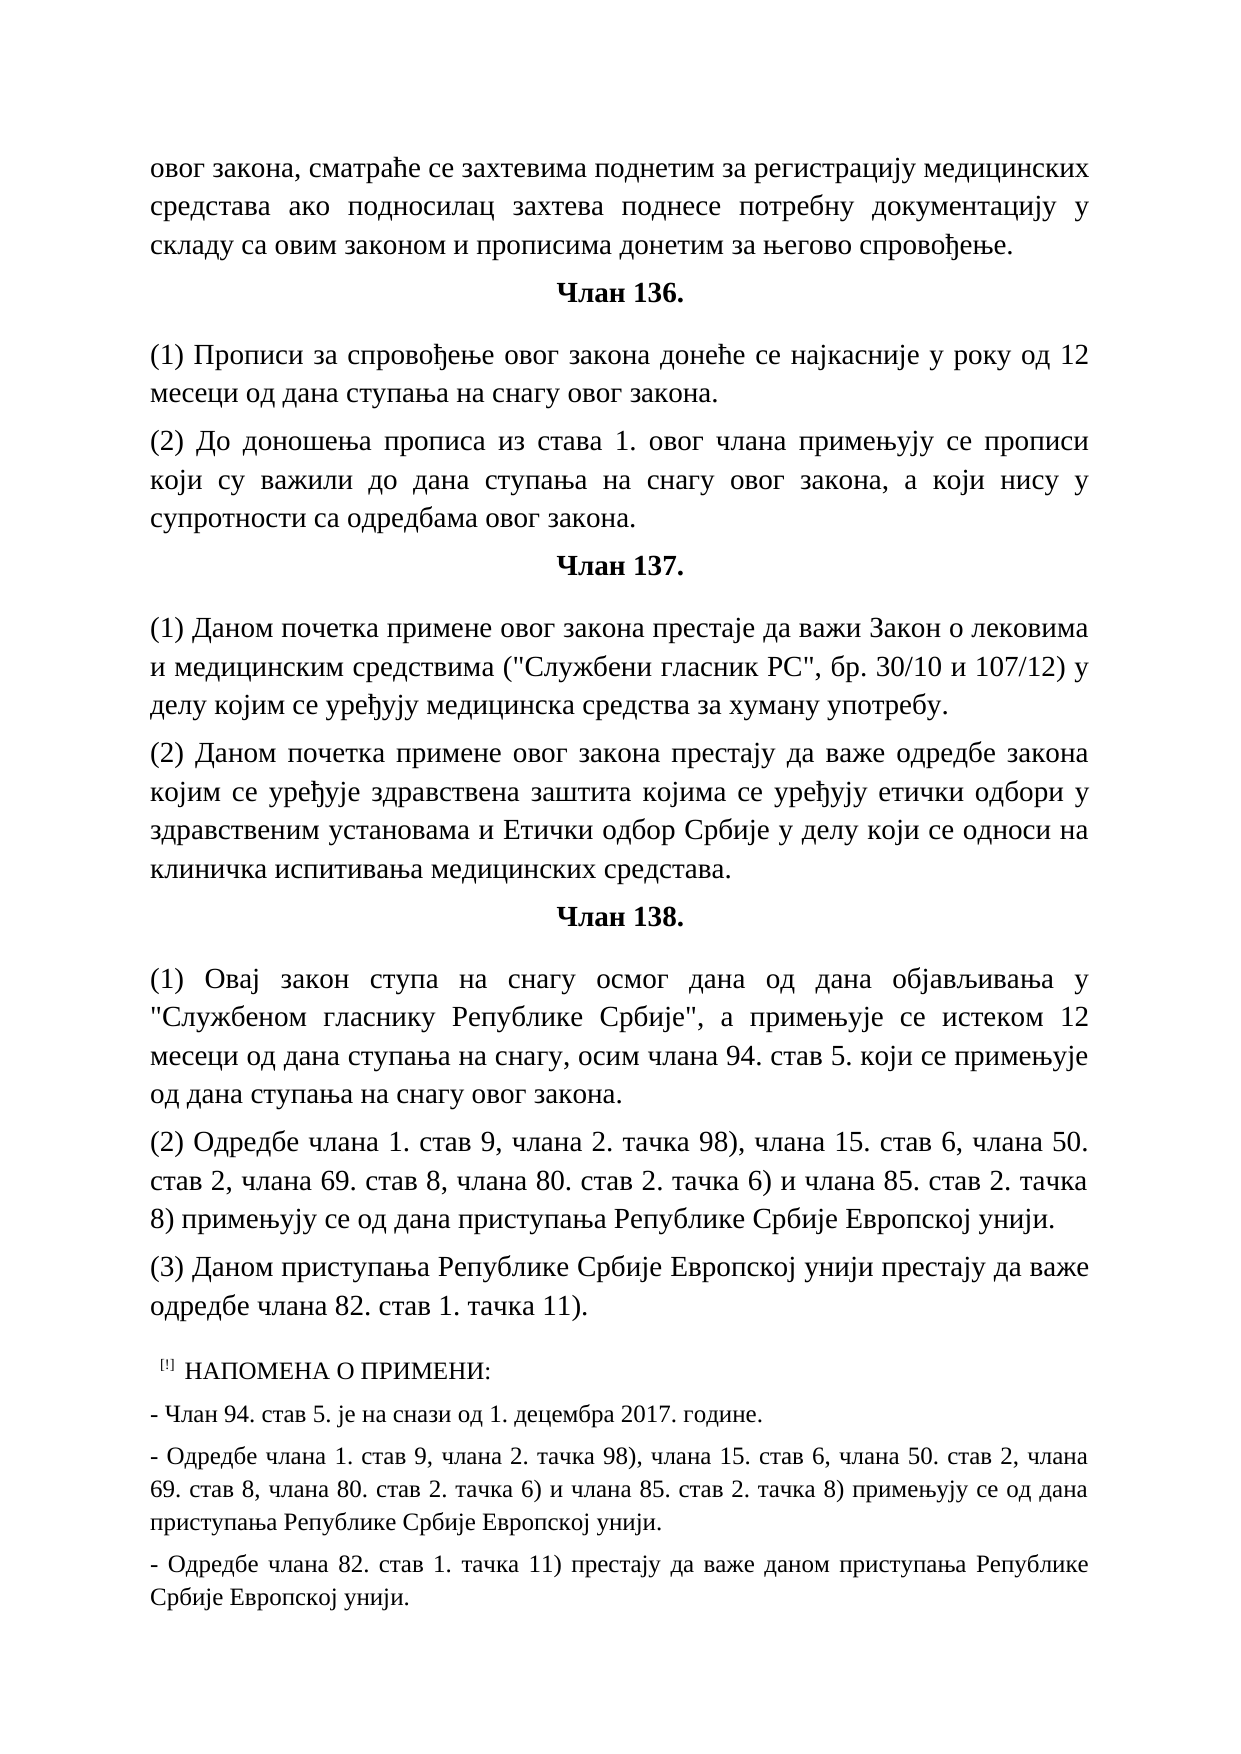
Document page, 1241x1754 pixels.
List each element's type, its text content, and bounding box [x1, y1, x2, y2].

text - Одредбе члана 1. став 9, члана 2. тачка 98), члана 15. став 6, члана 50. став 2, члана 69. став 8, члана 80. став 2. тачка 6) и члана 85. став 2. тачка 8) примењују се од дана приступања Републике Србије Европској унији. [150, 1441, 1090, 1536]
text [!] НАПОМЕНА О ПРИМЕНИ: [150, 1356, 1090, 1385]
text (2) Даном почетка примене овог закона престају да важе одредбе закона којим се уређује здравствена заштита којима се уређују етички одбори у здравственим установама и Етички одбор Србије у делу који се односи на клиничка испитивања медицинских средстава. [150, 735, 1090, 884]
text (1) Овај закон ступа на снагу осмог дана од дана објављивања у "Службеном гласнику Републике Србије", а примењује се истеком 12 месеци од дана ступања на снагу, осим члана 94. став 5. који се примењује од дана ступања на снагу овог закона. [150, 961, 1090, 1110]
text (2) До доношења прописа из става 1. овог члана примењују се прописи који су важили до дана ступања на снагу овог закона, а који нису у супротности са одредбама овог закона. [150, 423, 1090, 534]
text - Одредбе члана 82. став 1. тачка 11) престају да важе даном приступања Републике Србије Европској унији. [150, 1549, 1090, 1611]
text (1) Прописи за спровођење овог закона донеће се најкасније у року од 12 месеци од дана ступања на снагу овог закона. [150, 337, 1090, 409]
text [150, 150, 1090, 261]
text Члан 137. [150, 548, 1090, 582]
text (1) Даном почетка примене овог закона престаје да важи Закон о лековима и медицинским средствима ("Службени гласник РС", бр. 30/10 и 107/12) у делу којим се уређују медицинска средства за хуману употребу. [150, 610, 1090, 721]
text Члан 138. [150, 899, 1090, 932]
text - Члан 94. став 5. је на снази од 1. децембра 2017. године. [150, 1399, 1090, 1427]
text (2) Одредбе члана 1. став 9, члана 2. тачка 98), члана 15. став 6, члана 50. став 2, члана 69. став 8, члана 80. став 2. тачка 6) и члана 85. став 2. тачка 8) примењују се од дана приступања Републике Србије Европској унији. [150, 1124, 1090, 1235]
text (3) Даном приступања Републике Србије Европској унији престају да важе одредбе члана 82. став 1. тачка 11). [150, 1249, 1090, 1322]
text Члан 136. [150, 275, 1090, 308]
